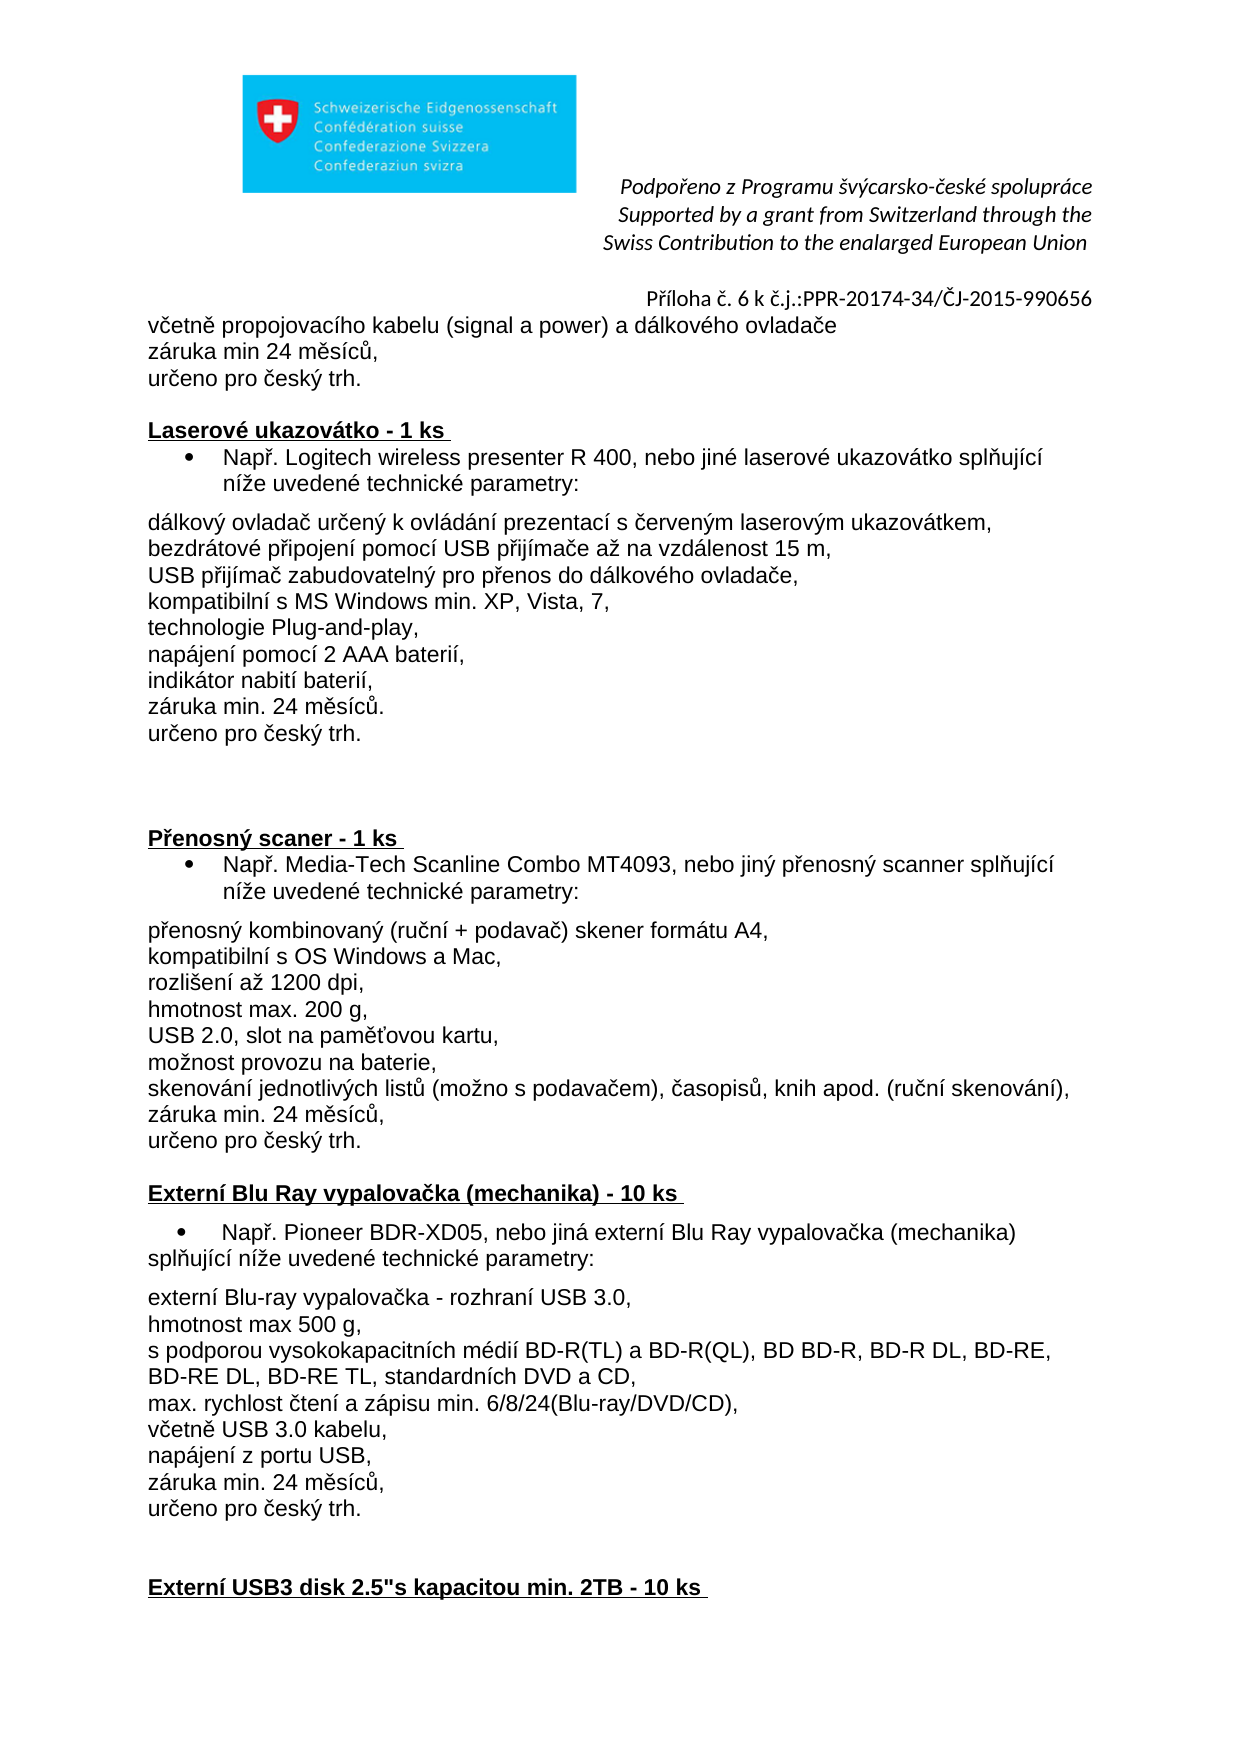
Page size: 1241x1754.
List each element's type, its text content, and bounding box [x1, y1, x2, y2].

text kompatibilní s MS Windows min. XP, Vista, 7, [148, 588, 1093, 614]
picture [315, 124, 322, 132]
text záruka min. 24 měsíců, [148, 1101, 1093, 1127]
picture [325, 163, 332, 170]
picture [458, 105, 464, 113]
picture [482, 144, 488, 151]
picture [358, 141, 364, 151]
text záruka min. 24 měsíců. [148, 693, 1093, 720]
picture [350, 122, 364, 132]
picture [339, 106, 349, 112]
picture [410, 105, 419, 113]
text max. rychlost čtení a zápisu min. 6/8/24(Blu-ray/DVD/CD), [148, 1390, 1093, 1416]
text určeno pro český trh. [148, 364, 1093, 391]
picture [367, 144, 373, 151]
picture [427, 103, 432, 113]
picture [419, 144, 425, 151]
text Externí Blu Ray vypalovačka (mechanika) - 10 ks [148, 1180, 1093, 1207]
text indikátor nabití baterií, [148, 667, 1093, 693]
picture [367, 122, 373, 132]
text externí Blu-ray vypalovačka - rozhraní USB 3.0, [148, 1284, 1093, 1311]
text napájení z portu USB, [148, 1442, 1093, 1469]
picture [381, 124, 387, 132]
text skenování jednotlivých listů (možno s podavačem), časopisů, knih apod. (ruční skenování), [148, 1075, 1093, 1101]
picture [401, 144, 416, 151]
text hmotnost max. 200 g, [148, 996, 1093, 1022]
text hmotnost max 500 g, [148, 1311, 1093, 1337]
text určeno pro český trh. [148, 1495, 1093, 1521]
picture [350, 162, 355, 170]
picture [315, 105, 327, 113]
picture [335, 124, 341, 131]
picture [530, 102, 534, 112]
text záruka min. 24 měsíců, [148, 1469, 1093, 1495]
text rozlišení až 1200 dpi, [148, 969, 1093, 996]
picture [515, 105, 524, 112]
picture [331, 103, 337, 112]
text kompatibilní s OS Windows a Mac, [148, 943, 1093, 969]
picture [410, 163, 416, 170]
picture [257, 99, 298, 143]
text Externí USB3 disk 2.5"s kapacitou min. 2TB - 10 ks [148, 1574, 1093, 1601]
picture [325, 144, 341, 151]
text záruka min 24 měsíců, [148, 338, 1093, 364]
picture [372, 105, 378, 113]
text technologie Plug-and-play, [148, 614, 1093, 641]
picture [391, 105, 402, 113]
text včetně propojovacího kabelu (signal a power) a dálkového ovladače [148, 312, 1093, 338]
text Přenosný scaner - 1 ks [148, 825, 1093, 851]
picture [539, 105, 544, 113]
picture [389, 144, 398, 151]
picture [453, 144, 465, 151]
text dálkový ovladač určený k ovládání prezentací s červeným laserovým ukazovátkem, [148, 509, 1093, 535]
picture [381, 163, 392, 170]
text určeno pro český trh. [148, 720, 1093, 746]
text napájení pomocí 2 AAA baterií, [148, 641, 1093, 667]
list Např. Media-Tech Scanline Combo MT4093, nebo jiný přenosný scanner splňující níže uvedené technické parametry: [185, 851, 1093, 904]
picture [440, 103, 446, 113]
picture [399, 124, 406, 132]
text včetně USB 3.0 kabelu, [148, 1416, 1093, 1442]
text Laserové ukazovátko - 1 ks [148, 417, 1093, 444]
text USB přijímač zabudovatelný pro přenos do dálkového ovladače, [148, 562, 1093, 588]
picture [352, 105, 357, 113]
list Např. Logitech wireless presenter R 400, nebo jiné laserové ukazovátko splňující níže uvedené technické parametry: [185, 444, 1093, 496]
text s podporou vysokokapacitních médií BD-R(TL) a BD-R(QL), BD BD-R, BD-R DL, BD-RE, BD-RE DL, BD-RE TL, standardních DVD a CD, [148, 1337, 1093, 1390]
text určeno pro český trh. [148, 1127, 1093, 1154]
text bezdrátové připojení pomocí USB přijímače až na vzdálenost 15 m, [148, 535, 1093, 562]
list Např. Pioneer BDR-XD05, nebo jiná externí Blu Ray vypalovačka (mechanika) splňující níže uvedené technické parametry: [148, 1219, 1093, 1272]
picture [381, 144, 387, 151]
picture [242, 73, 579, 194]
text možnost provozu na baterie, [148, 1048, 1093, 1075]
text přenosný kombinovaný (ruční + podavač) skener formátu A4, [148, 917, 1093, 943]
text USB 2.0, slot na paměťovou kartu, [148, 1022, 1093, 1048]
picture [358, 161, 364, 170]
picture [449, 105, 455, 116]
picture [433, 141, 438, 151]
picture [409, 124, 415, 131]
picture [498, 105, 504, 113]
picture [390, 163, 398, 169]
picture [453, 124, 462, 132]
picture [335, 163, 341, 170]
